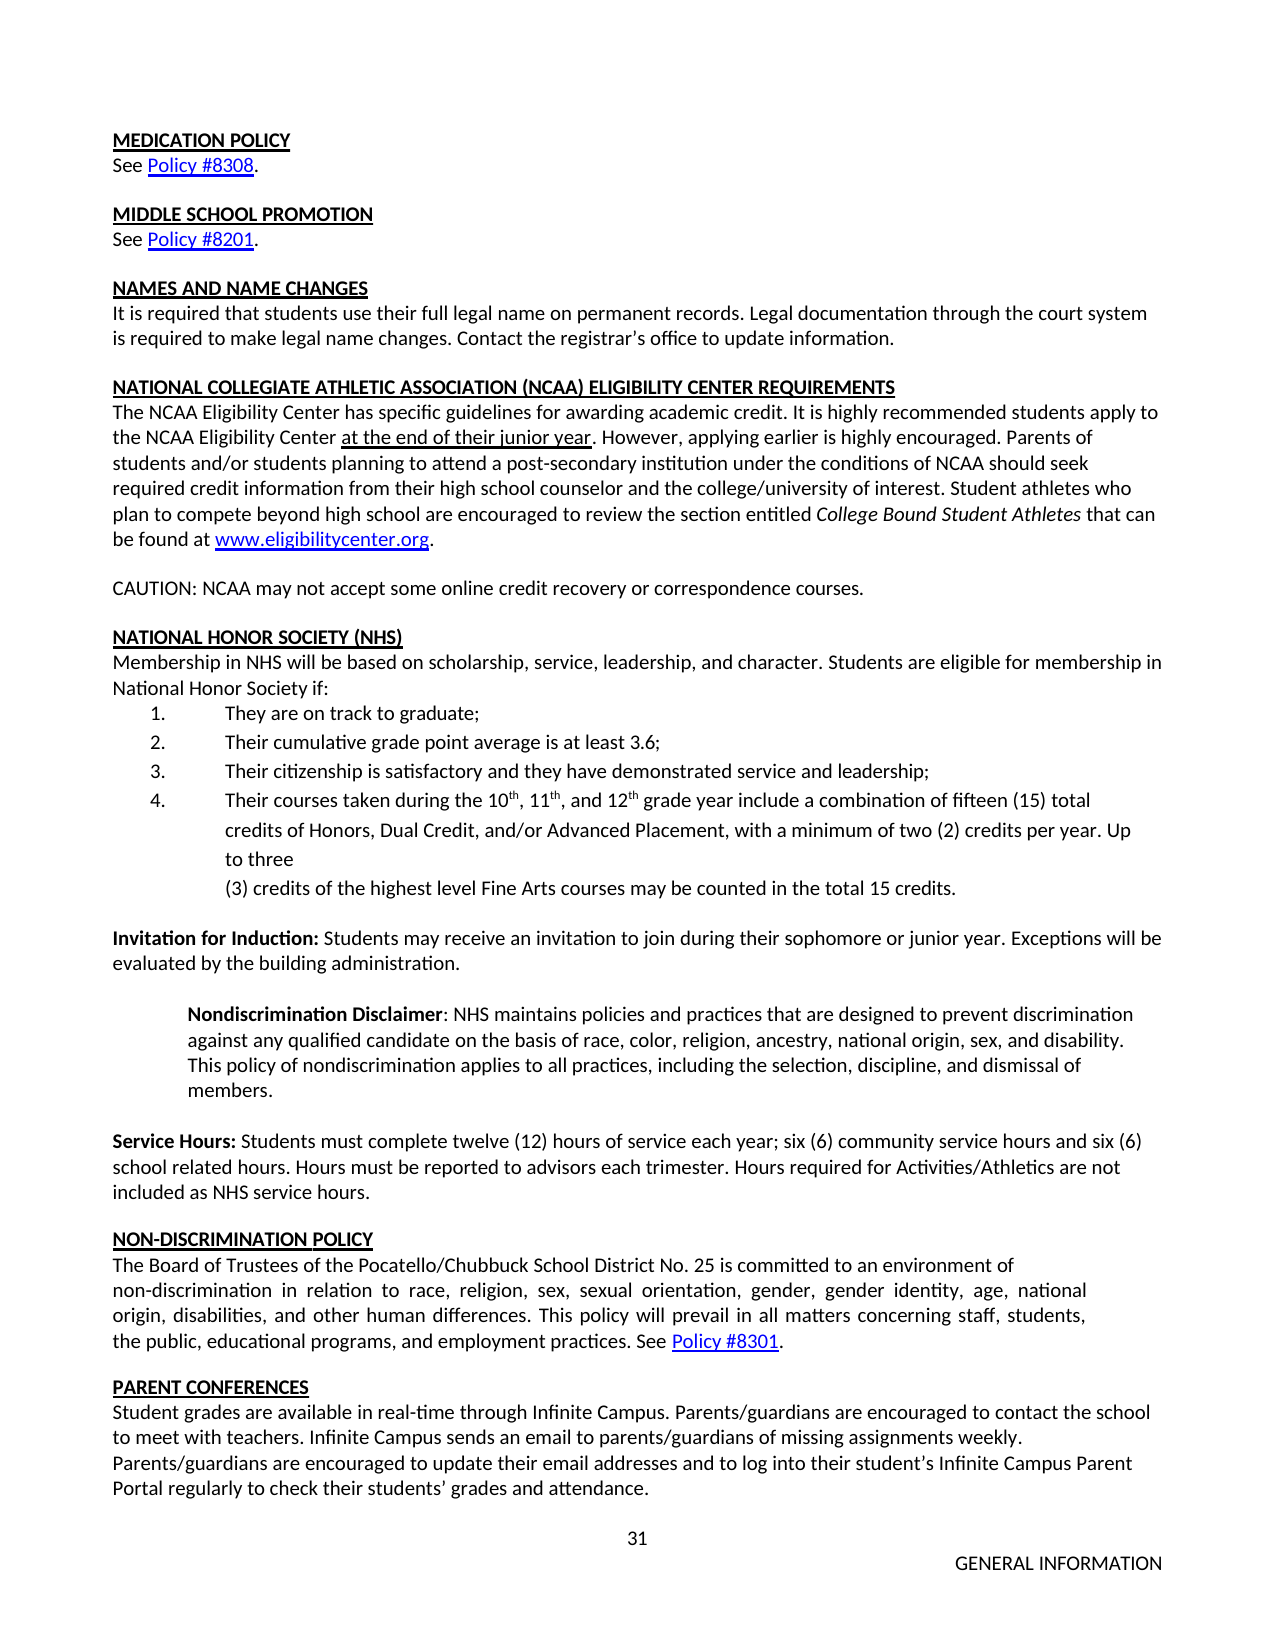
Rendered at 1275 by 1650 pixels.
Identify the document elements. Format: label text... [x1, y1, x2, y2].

text NAMES AND NAME CHANGES [112, 275, 1252, 300]
text Student grades are available in real-time through Infinite Campus. Parents/guardians are encouraged to contact the school to meet with teachers. Infinite Campus sends an email to parents/guardians of missing assignments weekly. [112, 1399, 1153, 1450]
list Their citizenship is satisfactory and they have demonstrated service and leadership; [150, 758, 1252, 784]
text MIDDLE SCHOOL PROMOTION [112, 201, 1252, 226]
text The NCAA Eligibility Center has specific guidelines for awarding academic credit. It is highly recommended students apply to the NCAA Eligibility Center at the end of their junior year. However, applying earlier is highly encouraged. Parents of students and/or students planning to attend a post-secondary institution under the conditions of NCAA should seek required credit information from their high school counselor and the college/university of interest. Student athletes who plan to compete beyond high school are encouraged to review the section entitled College Bound Student Athletes that can be found at www.eligibilitycenter.org. [112, 399, 1160, 552]
text Invitation for Induction: Students may receive an invitation to join during their sophomore or junior year. Exceptions will be evaluated by the building administration. [112, 925, 1163, 976]
text non-discrimination in relation to race, religion, sex, sexual orientation, gender, gender identity, age, national origin, disabilities, and other human differences. This policy will prevail in all matters concerning staff, students, the public, educational programs, and employment practices. See Policy #8301. [112, 1277, 1087, 1353]
text NATIONAL HONOR SOCIETY (NHS) [112, 624, 1252, 649]
text Membership in NHS will be based on scholarship, service, leadership, and character. Students are eligible for membership in National Honor Society if: [112, 649, 1163, 700]
text NATIONAL COLLEGIATE ATHLETIC ASSOCIATION (NCAA) ELIGIBILITY CENTER REQUIREMENTS [112, 374, 1252, 399]
text NON-DISCRIMINATION POLICY [112, 1227, 1252, 1252]
list They are on track to graduate; [150, 700, 1252, 726]
list Their cumulative grade point average is at least 3.6; [150, 729, 1252, 754]
text See Policy #8308. [112, 153, 1252, 178]
text MEDICATION POLICY [112, 127, 1252, 153]
text The Board of Trustees of the Pocatello/Chubbuck School District No. 25 is committed to an environment of [112, 1252, 1252, 1277]
text Service Hours: Students must complete twelve (12) hours of service each year; six (6) community service hours and six (6) school related hours. Hours must be reported to advisors each trimester. Hours required for Activities/Athletics are not included as NHS service hours. [112, 1128, 1153, 1205]
text Nondiscrimination Disclaimer: NHS maintains policies and practices that are designed to prevent discrimination against any qualified candidate on the basis of race, color, religion, ancestry, national origin, sex, and disability. This policy of nondiscrimination applies to all practices, including the selection, discipline, and dismissal of members. [187, 1001, 1163, 1103]
text PARENT CONFERENCES [112, 1374, 1252, 1399]
list Their courses taken during the 10th, 11th, and 12th grade year include a combination of fifteen (15) total credits of Honors, Dual Credit, and/or Advanced Placement, with a minimum of two (2) credits per year. Up to three [150, 788, 1151, 871]
text (3) credits of the highest level Fine Arts courses may be counted in the total 15 credits. [225, 875, 1252, 901]
text It is required that students use their full legal name on permanent records. Legal documentation through the court system is required to make legal name changes. Contact the registrar’s office to update information. [112, 300, 1163, 351]
text CAUTION: NCAA may not accept some online credit recovery or correspondence courses. [112, 575, 1252, 601]
text Parents/guardians are encouraged to update their email addresses and to log into their student’s Infinite Campus Parent Portal regularly to check their students’ grades and attendance. [112, 1450, 1153, 1501]
text See Policy #8201. [112, 226, 1252, 252]
